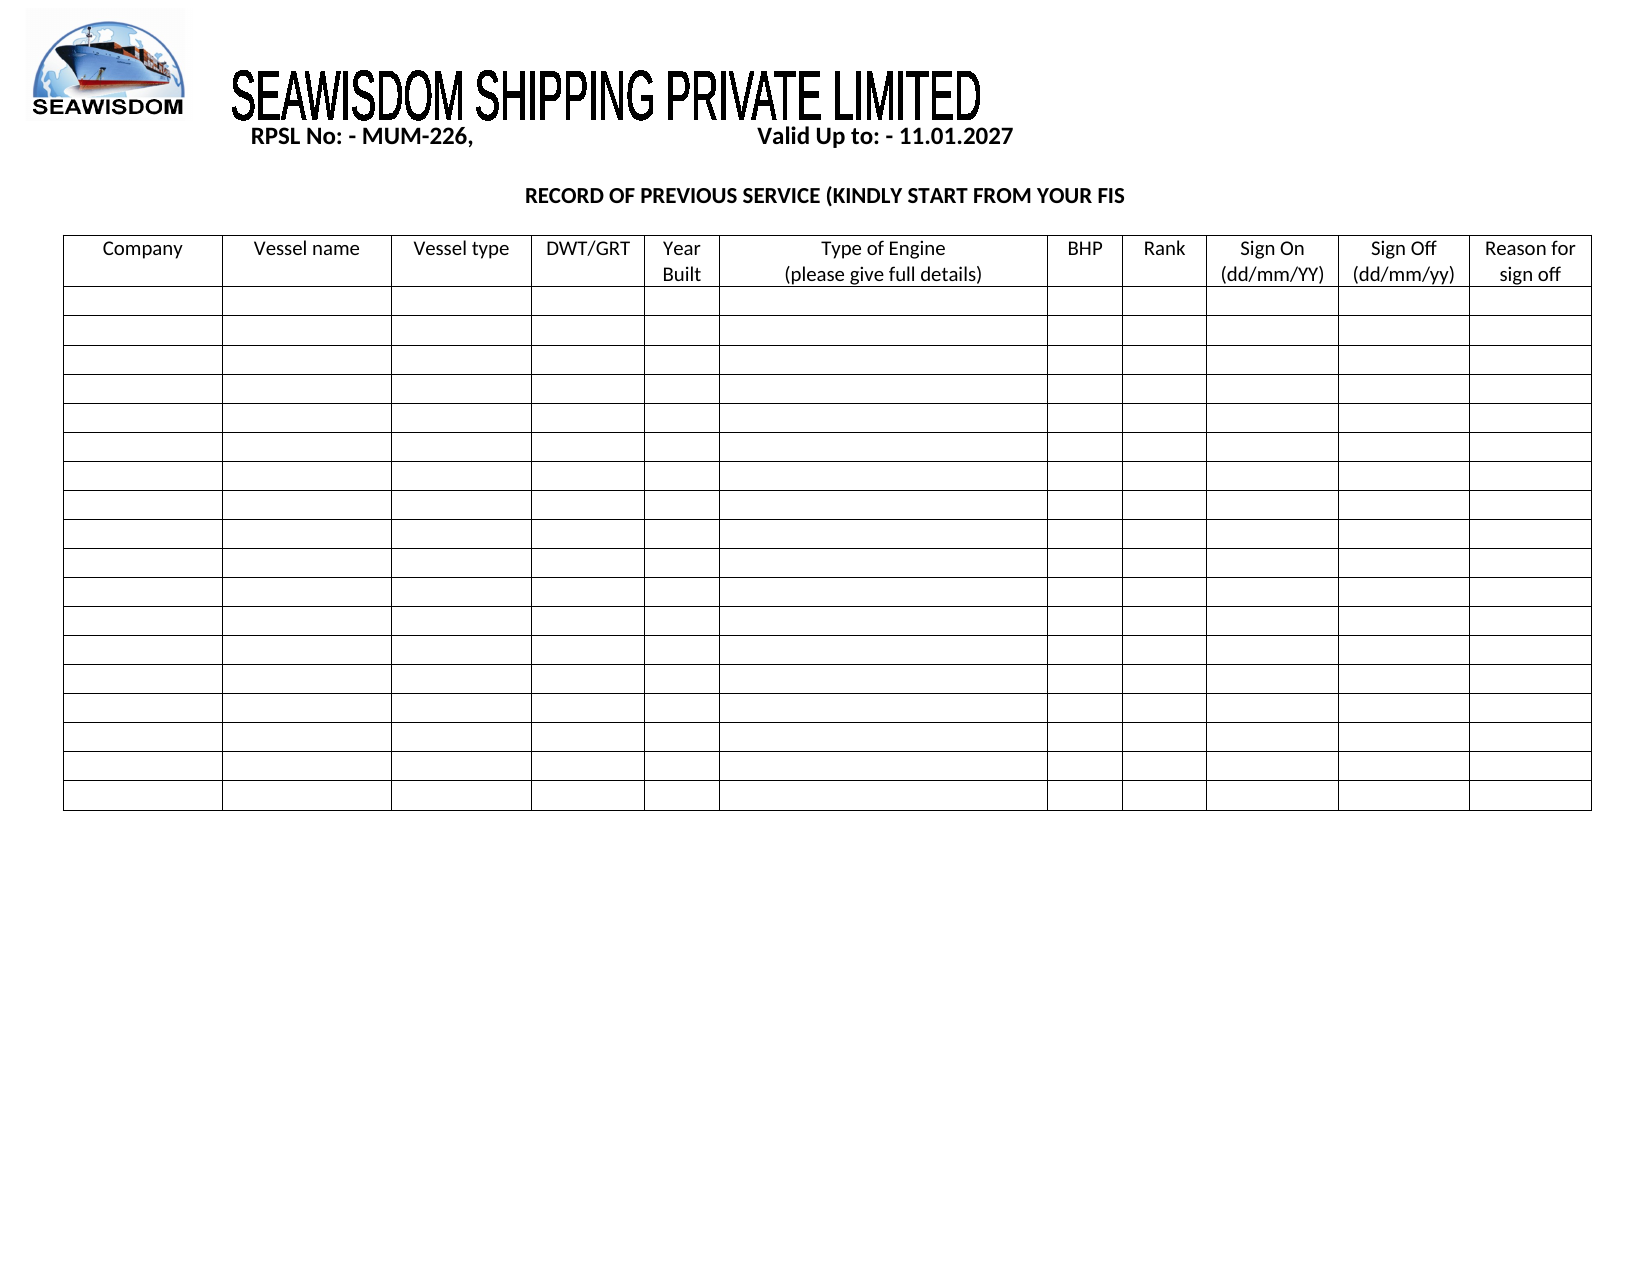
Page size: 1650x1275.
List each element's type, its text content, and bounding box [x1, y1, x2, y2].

table_cell [223, 578, 391, 606]
table_cell [1207, 520, 1338, 548]
table_cell [1123, 607, 1206, 635]
table_cell [532, 520, 644, 548]
table_cell [1470, 346, 1591, 373]
table_cell [1123, 346, 1206, 373]
table_cell [720, 287, 1047, 315]
table_cell [532, 287, 644, 315]
table_cell [1048, 549, 1122, 577]
table_cell [645, 491, 719, 519]
table_header Reason for sign off [1470, 236, 1591, 286]
table_cell [1339, 665, 1469, 693]
table_cell [532, 723, 644, 751]
table_cell [1470, 607, 1591, 635]
table_cell [1123, 636, 1206, 664]
table_cell [1048, 781, 1122, 809]
table_cell [720, 636, 1047, 664]
table_cell [1207, 491, 1338, 519]
table_cell [1048, 404, 1122, 432]
table_cell [1339, 694, 1469, 722]
table_cell [645, 694, 719, 722]
table_cell [1048, 752, 1122, 780]
table_cell [64, 404, 222, 432]
table_cell [1048, 520, 1122, 548]
table_cell [1470, 752, 1591, 780]
table_cell [720, 520, 1047, 548]
table_cell [1123, 520, 1206, 548]
table_cell [64, 549, 222, 577]
table_cell [223, 665, 391, 693]
table_cell [392, 578, 531, 606]
table_cell [1048, 694, 1122, 722]
table_cell [1207, 636, 1338, 664]
table_cell [64, 316, 222, 344]
table_cell [64, 375, 222, 403]
table_cell [1048, 491, 1122, 519]
table_cell [1048, 346, 1122, 373]
table_cell [64, 287, 222, 315]
table_cell [392, 636, 531, 664]
table_cell [720, 607, 1047, 635]
table_cell [1207, 462, 1338, 490]
table_cell [645, 462, 719, 490]
table_cell [1339, 375, 1469, 403]
table_cell [1470, 781, 1591, 809]
table_cell [1470, 375, 1591, 403]
table_cell [645, 723, 719, 751]
table_cell [392, 316, 531, 344]
table_cell [1123, 752, 1206, 780]
table_cell [392, 375, 531, 403]
table_cell [532, 404, 644, 432]
table_cell [64, 636, 222, 664]
table_cell [720, 549, 1047, 577]
table_cell [64, 607, 222, 635]
table_cell [1123, 404, 1206, 432]
table_cell [1123, 375, 1206, 403]
table_cell [720, 578, 1047, 606]
table_cell [532, 607, 644, 635]
table_cell [532, 433, 644, 461]
table_cell [532, 316, 644, 344]
table_cell [223, 287, 391, 315]
table_cell [392, 694, 531, 722]
table_cell [720, 723, 1047, 751]
table_cell [1339, 316, 1469, 344]
table_cell [532, 752, 644, 780]
table_cell [1207, 781, 1338, 809]
table_cell [223, 346, 391, 373]
table_cell [1470, 491, 1591, 519]
table_cell [645, 287, 719, 315]
table_cell [645, 752, 719, 780]
table_cell [223, 404, 391, 432]
table_cell [64, 520, 222, 548]
table_cell [532, 694, 644, 722]
table_cell [392, 665, 531, 693]
table_cell [1339, 781, 1469, 809]
table_cell [392, 404, 531, 432]
picture [25, 8, 193, 121]
table_cell [1339, 723, 1469, 751]
table_cell [1207, 694, 1338, 722]
table_cell [645, 316, 719, 344]
table_cell [64, 723, 222, 751]
table_cell [1207, 752, 1338, 780]
table_cell [64, 752, 222, 780]
table_header Type of Engine (please give full details) [720, 236, 1047, 286]
table_cell [1339, 404, 1469, 432]
table_cell [223, 781, 391, 809]
table_cell [392, 607, 531, 635]
table_cell [392, 723, 531, 751]
table_cell [645, 404, 719, 432]
table_cell [1207, 346, 1338, 373]
table_cell [1048, 636, 1122, 664]
table_cell [532, 665, 644, 693]
table_cell [1470, 694, 1591, 722]
table_cell [1207, 549, 1338, 577]
table_cell [223, 491, 391, 519]
table_cell [720, 752, 1047, 780]
table_cell [1207, 404, 1338, 432]
table_cell [223, 723, 391, 751]
table_cell [223, 636, 391, 664]
table_cell [1123, 316, 1206, 344]
table_cell [392, 287, 531, 315]
table_cell [1207, 433, 1338, 461]
table_cell [1048, 375, 1122, 403]
table_cell [532, 375, 644, 403]
table_cell [645, 346, 719, 373]
table_cell [645, 578, 719, 606]
table_cell [720, 404, 1047, 432]
table_cell [1339, 491, 1469, 519]
table_cell [1470, 316, 1591, 344]
table_cell [1207, 665, 1338, 693]
table_cell [645, 433, 719, 461]
table_cell [1470, 520, 1591, 548]
table_cell [64, 694, 222, 722]
table_cell [532, 491, 644, 519]
table_cell [392, 346, 531, 373]
table_cell [720, 433, 1047, 461]
table_cell [720, 781, 1047, 809]
table_cell [223, 375, 391, 403]
table_cell [1123, 694, 1206, 722]
table_cell [720, 665, 1047, 693]
table_cell [64, 781, 222, 809]
table_cell [1339, 287, 1469, 315]
table_cell [223, 694, 391, 722]
table_header Rank [1123, 236, 1206, 286]
table_cell [1470, 578, 1591, 606]
table_cell [1123, 287, 1206, 315]
table_cell [392, 752, 531, 780]
table_cell [1123, 781, 1206, 809]
table_cell [1339, 578, 1469, 606]
table_cell [532, 549, 644, 577]
table_cell [645, 549, 719, 577]
table_cell [532, 462, 644, 490]
table_header Company [64, 236, 222, 286]
table_cell [532, 781, 644, 809]
table_cell [392, 781, 531, 809]
table_cell [1123, 462, 1206, 490]
table_cell [1339, 607, 1469, 635]
table_cell [720, 346, 1047, 373]
table_cell [1207, 607, 1338, 635]
table_cell [1470, 723, 1591, 751]
table_cell [645, 607, 719, 635]
table_cell [1048, 462, 1122, 490]
table_header Year Built [645, 236, 719, 286]
table_cell [1207, 723, 1338, 751]
table_cell [532, 636, 644, 664]
table_header BHP [1048, 236, 1122, 286]
table_cell [1207, 375, 1338, 403]
table_cell [1123, 665, 1206, 693]
table_cell [1123, 433, 1206, 461]
table_cell [64, 462, 222, 490]
table_cell [645, 636, 719, 664]
table_cell [1048, 607, 1122, 635]
table_cell [720, 491, 1047, 519]
table_cell [392, 462, 531, 490]
table_cell [1207, 578, 1338, 606]
table_cell [720, 462, 1047, 490]
table_cell [392, 491, 531, 519]
table_cell [720, 375, 1047, 403]
table_cell [1339, 433, 1469, 461]
table_cell [532, 346, 644, 373]
table_header Sign Off (dd/mm/yy) [1339, 236, 1469, 286]
table_cell [1339, 549, 1469, 577]
table_cell [1470, 433, 1591, 461]
table_cell [1470, 287, 1591, 315]
table_cell [1048, 665, 1122, 693]
table_cell [532, 578, 644, 606]
table_cell [1470, 549, 1591, 577]
table_header Sign On (dd/mm/YY) [1207, 236, 1338, 286]
table_cell [1339, 520, 1469, 548]
table_cell [1207, 316, 1338, 344]
table_cell [64, 491, 222, 519]
table_cell [1123, 723, 1206, 751]
table_cell [645, 781, 719, 809]
table_cell [1339, 346, 1469, 373]
table_cell [223, 433, 391, 461]
table_cell [223, 549, 391, 577]
table_header Vessel name [223, 236, 391, 286]
table_cell [223, 607, 391, 635]
table_cell [392, 549, 531, 577]
table_cell [1048, 287, 1122, 315]
table_cell [392, 520, 531, 548]
table_cell [1470, 636, 1591, 664]
table_cell [64, 578, 222, 606]
table_cell [1048, 578, 1122, 606]
table_header Vessel type [392, 236, 531, 286]
table_cell [1339, 636, 1469, 664]
table_cell [720, 316, 1047, 344]
table_cell [223, 752, 391, 780]
table_cell [1048, 433, 1122, 461]
table_cell [645, 375, 719, 403]
table_cell [64, 433, 222, 461]
table_cell [645, 665, 719, 693]
table_cell [720, 694, 1047, 722]
table_header DWT/GRT [532, 236, 644, 286]
table_cell [1123, 578, 1206, 606]
table_cell [1123, 549, 1206, 577]
table_cell [1339, 752, 1469, 780]
table_cell [645, 520, 719, 548]
table_cell [1470, 665, 1591, 693]
table_cell [64, 665, 222, 693]
table_cell [223, 462, 391, 490]
table_cell [1048, 723, 1122, 751]
table_cell [64, 346, 222, 373]
text RECORD OF PREVIOUS SERVICE (KINDLY START FROM YOUR FIS [26, 181, 1624, 209]
table_cell [223, 316, 391, 344]
table_cell [223, 520, 391, 548]
table_cell [1123, 491, 1206, 519]
table_cell [1339, 462, 1469, 490]
table_cell [1470, 404, 1591, 432]
table_cell [1207, 287, 1338, 315]
table_cell [1048, 316, 1122, 344]
table_cell [1470, 462, 1591, 490]
table_cell [392, 433, 531, 461]
